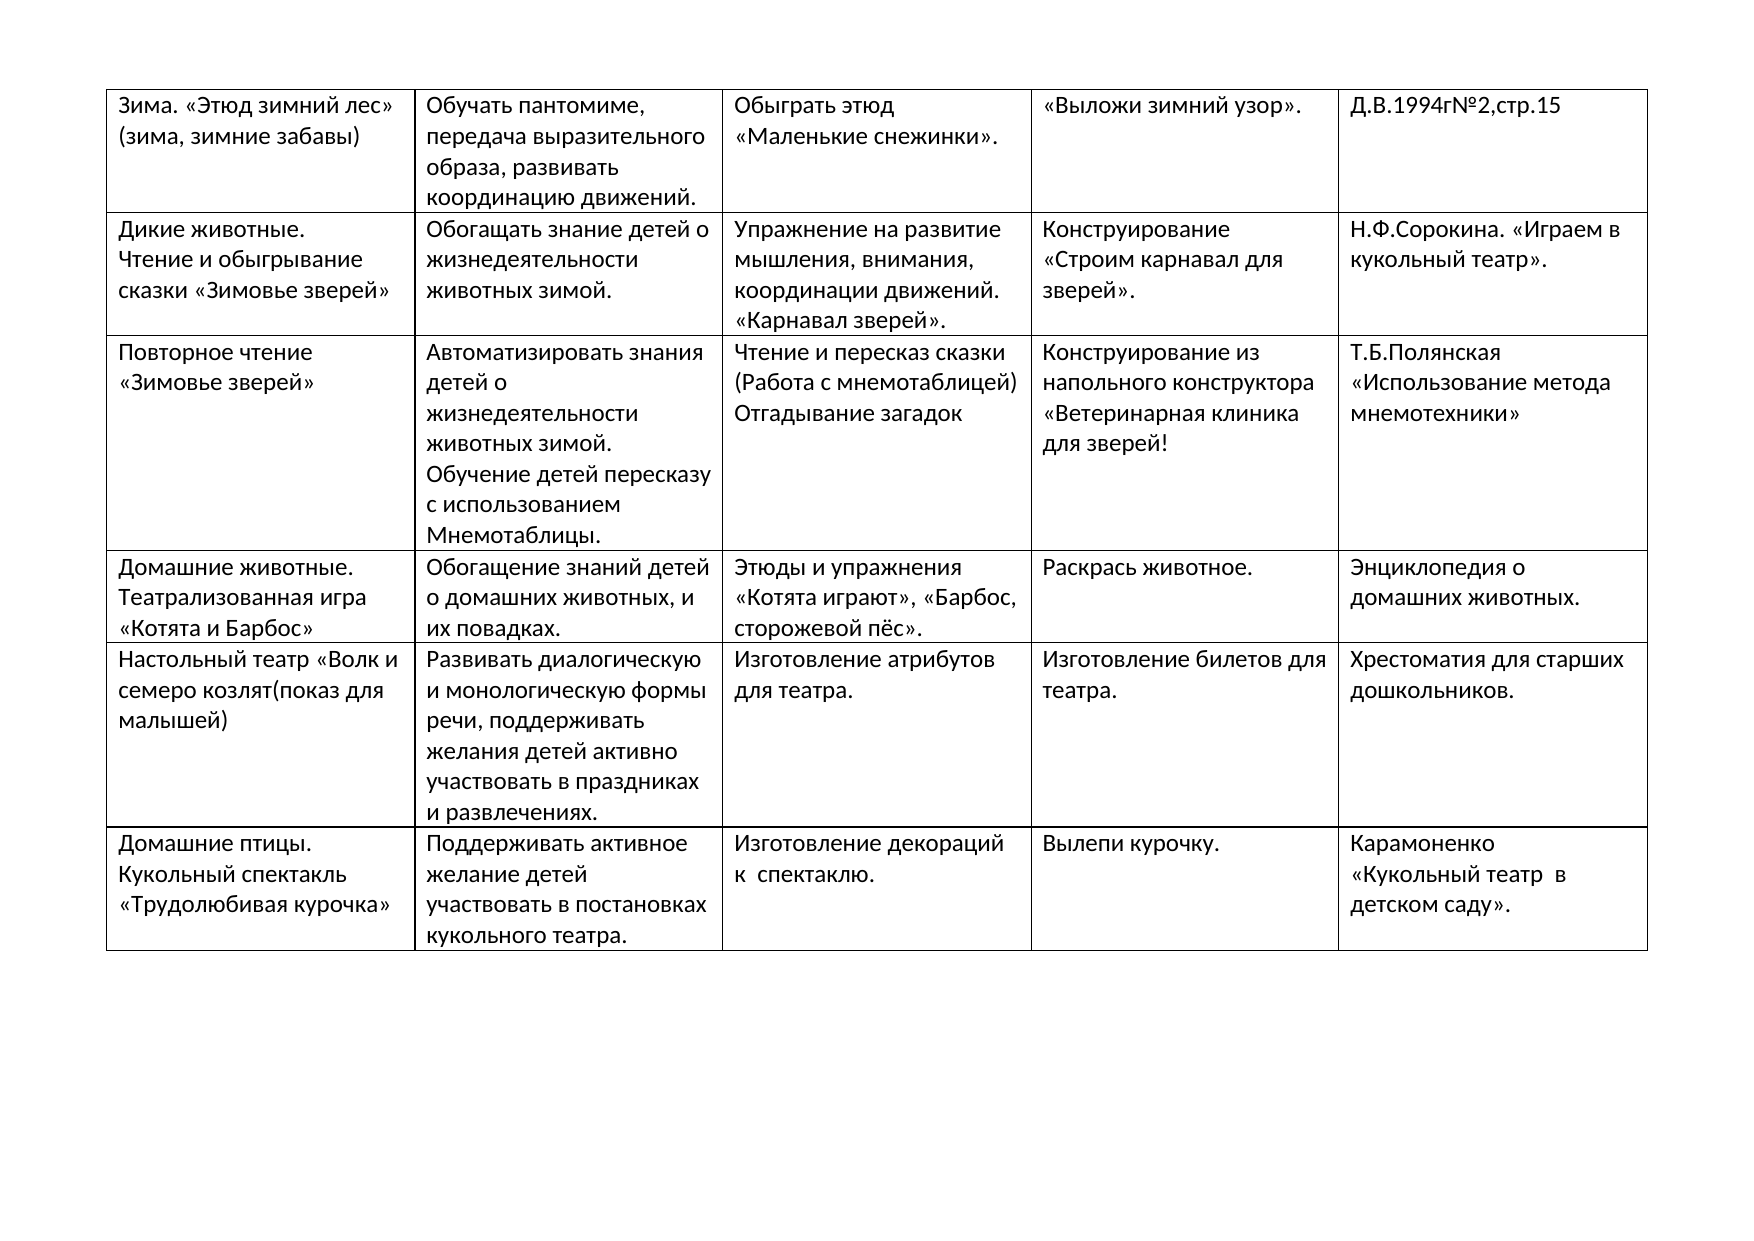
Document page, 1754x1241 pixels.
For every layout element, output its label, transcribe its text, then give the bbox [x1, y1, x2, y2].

table_cell Развивать диалогическую и монологическую формы речи, поддерживать желания детей активно участвовать в праздниках и развлечениях. [416, 643, 722, 826]
table_cell Повторное чтение «Зимовье зверей» [107, 336, 414, 549]
table_cell Энциклопедия о домашних животных. [1339, 551, 1647, 642]
table_cell Дикие животные. Чтение и обыгрывание сказки «Зимовье зверей» [107, 213, 414, 335]
table_cell Н.Ф.Сорокина. «Играем в кукольный театр». [1339, 213, 1647, 335]
table_cell Вылепи курочку. [1032, 828, 1338, 949]
table_cell Изготовление декораций к спектаклю. [723, 828, 1031, 949]
table_cell Автоматизировать знания детей о жизнедеятельности животных зимой. Обучение детей пересказу с использованием Мнемотаблицы. [416, 336, 722, 549]
table_cell Карамоненко «Кукольный театр в детском саду». [1339, 828, 1647, 949]
table_cell Домашние животные. Театрализованная игра «Котята и Барбос» [107, 551, 414, 642]
table_cell Т.Б.Полянская «Использование метода мнемотехники» [1339, 336, 1647, 549]
table_cell Конструирование из напольного конструктора «Ветеринарная клиника для зверей! [1032, 336, 1338, 549]
table_cell Изготовление атрибутов для театра. [723, 643, 1031, 826]
table_cell Этюды и упражнения «Котята играют», «Барбос, сторожевой пёс». [723, 551, 1031, 642]
table_cell Настольный театр «Волк и семеро козлят(показ для малышей) [107, 643, 414, 826]
table_cell Обогащение знаний детей о домашних животных, и их повадках. [416, 551, 722, 642]
table_cell Д.В.1994г№2,стр.15 [1339, 90, 1647, 212]
table_cell Чтение и пересказ сказки (Работа с мнемотаблицей) Отгадывание загадок [723, 336, 1031, 549]
table_cell Обучать пантомиме, передача выразительного образа, развивать координацию движений. [416, 90, 722, 212]
table_cell Конструирование «Строим карнавал для зверей». [1032, 213, 1338, 335]
table_cell Упражнение на развитие мышления, внимания, координации движений. «Карнавал зверей». [723, 213, 1031, 335]
table_cell Обыграть этюд «Маленькие снежинки». [723, 90, 1031, 212]
table_cell Раскрась животное. [1032, 551, 1338, 642]
table_cell Поддерживать активное желание детей участвовать в постановках кукольного театра. [416, 828, 722, 949]
table_cell Хрестоматия для старших дошкольников. [1339, 643, 1647, 826]
table_cell Зима. «Этюд зимний лес» (зима, зимние забавы) [107, 90, 414, 212]
table_cell Домашние птицы. Кукольный спектакль «Трудолюбивая курочка» [107, 828, 414, 949]
table_cell «Выложи зимний узор». [1032, 90, 1338, 212]
table_cell Изготовление билетов для театра. [1032, 643, 1338, 826]
table_cell Обогащать знание детей о жизнедеятельности животных зимой. [416, 213, 722, 335]
